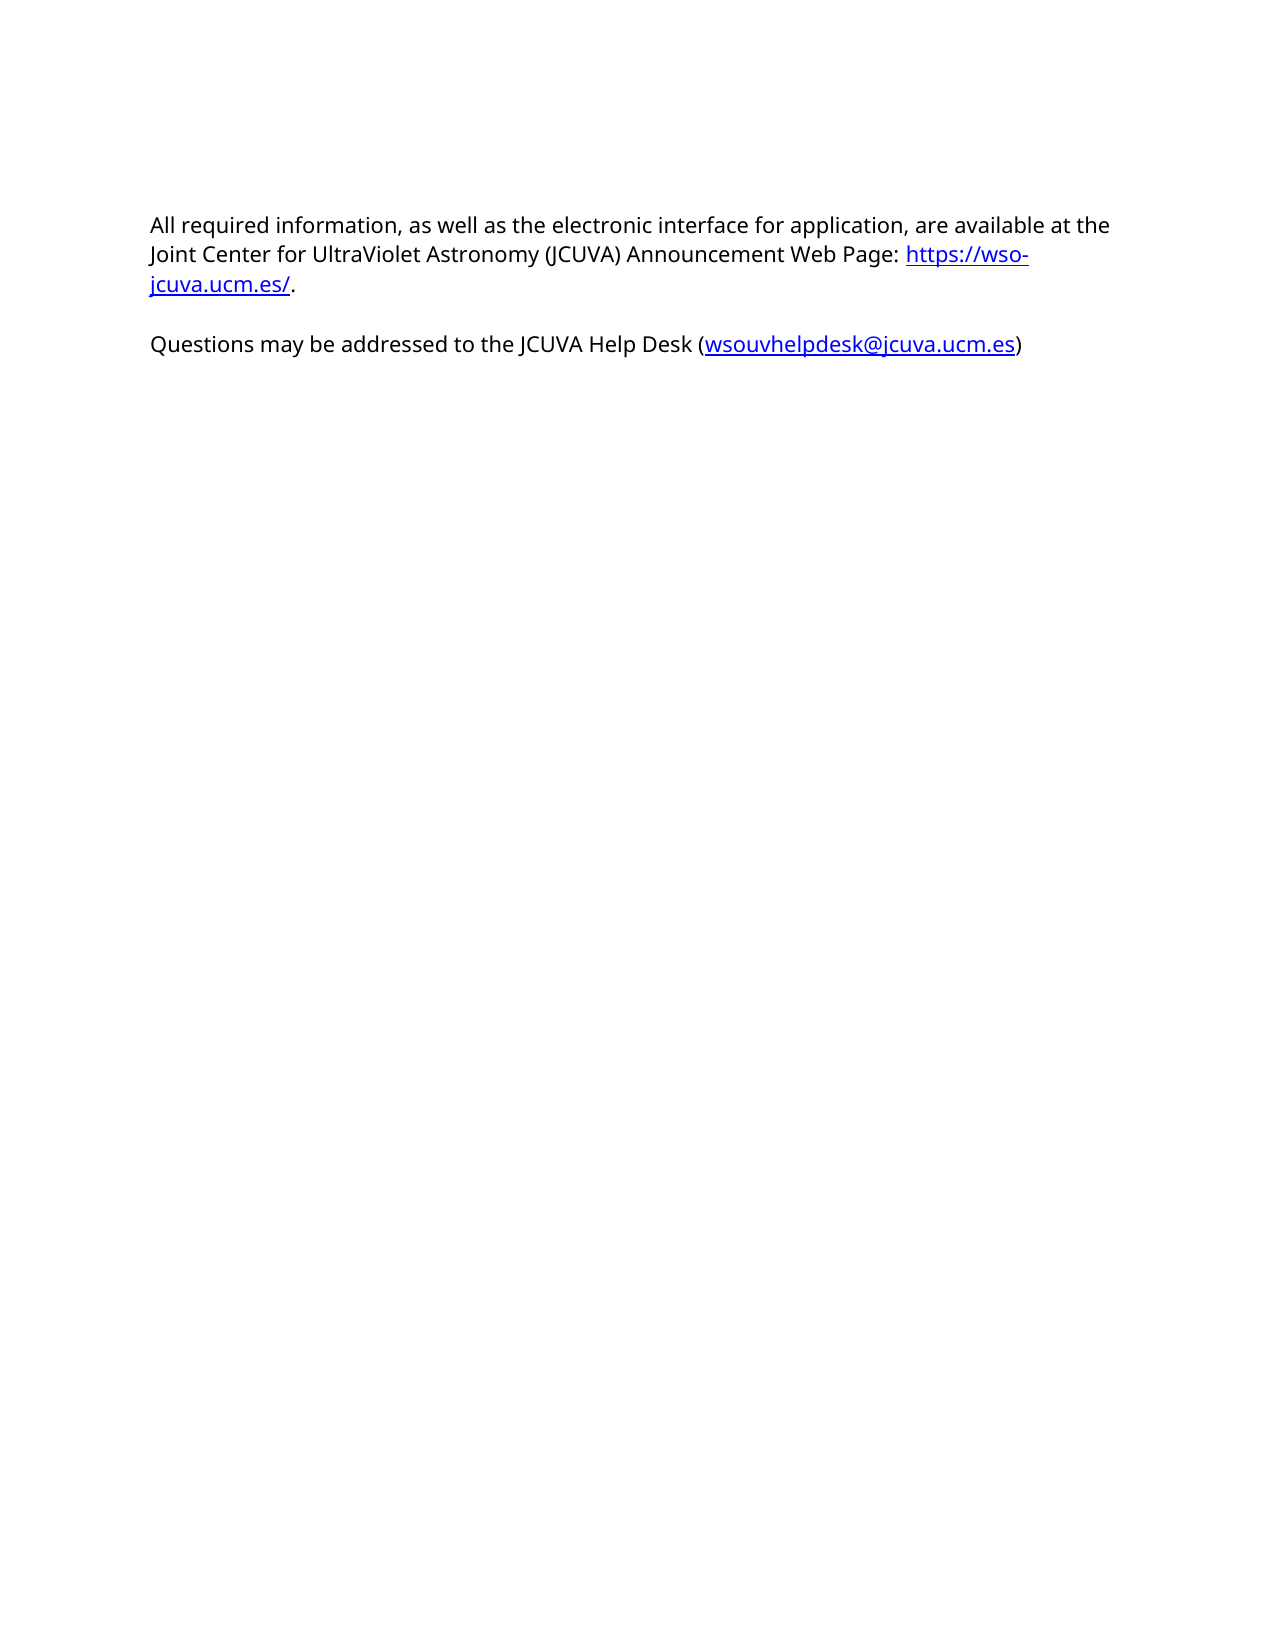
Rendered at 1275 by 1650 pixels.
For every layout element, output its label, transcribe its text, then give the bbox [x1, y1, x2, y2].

text All required information, as well as the electronic interface for application, are available at the Joint Center for UltraViolet Astronomy (JCUVA) Announcement Web Page: https://wso-jcuva.ucm.es/. [150, 209, 1125, 299]
text Questions may be addressed to the JCUVA Help Desk (wsouvhelpdesk@jcuva.ucm.es) [150, 329, 1125, 358]
